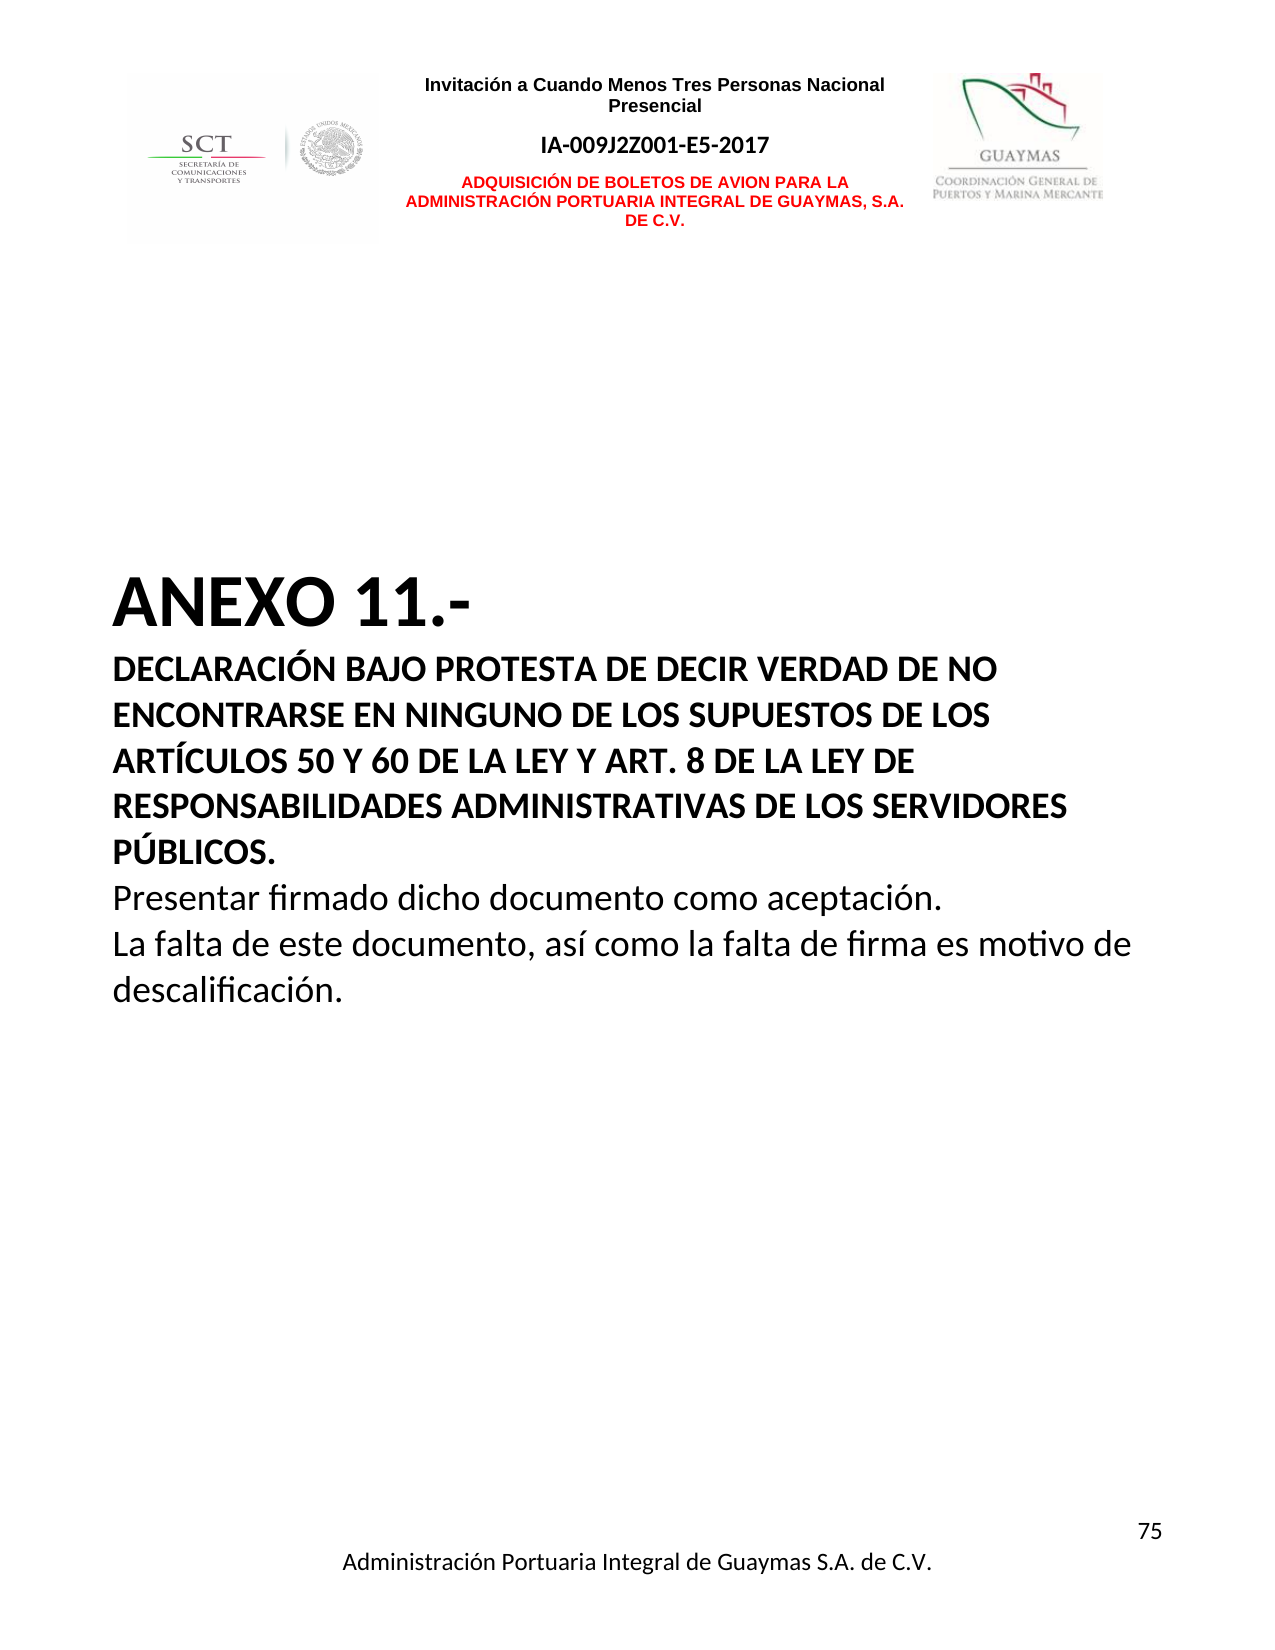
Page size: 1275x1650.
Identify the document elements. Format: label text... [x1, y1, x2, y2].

text Presentar firmado dicho documento como aceptación. [112, 874, 1162, 920]
picture [126, 73, 379, 244]
picture [932, 73, 1104, 201]
text La falta de este documento, así como la falta de firma es motivo de descalificación. [112, 920, 1162, 1012]
text DECLARACIÓN BAJO PROTESTA DE DECIR VERDAD DE NO ENCONTRARSE EN NINGUNO DE LOS SUPUESTOS DE LOS ARTÍCULOS 50 Y 60 DE LA LEY Y ART. 8 DE LA LEY DE RESPONSABILIDADES ADMINISTRATIVAS DE LOS SERVIDORES PÚBLICOS. [112, 645, 1162, 874]
text ANEXO 11.- [112, 553, 1162, 645]
